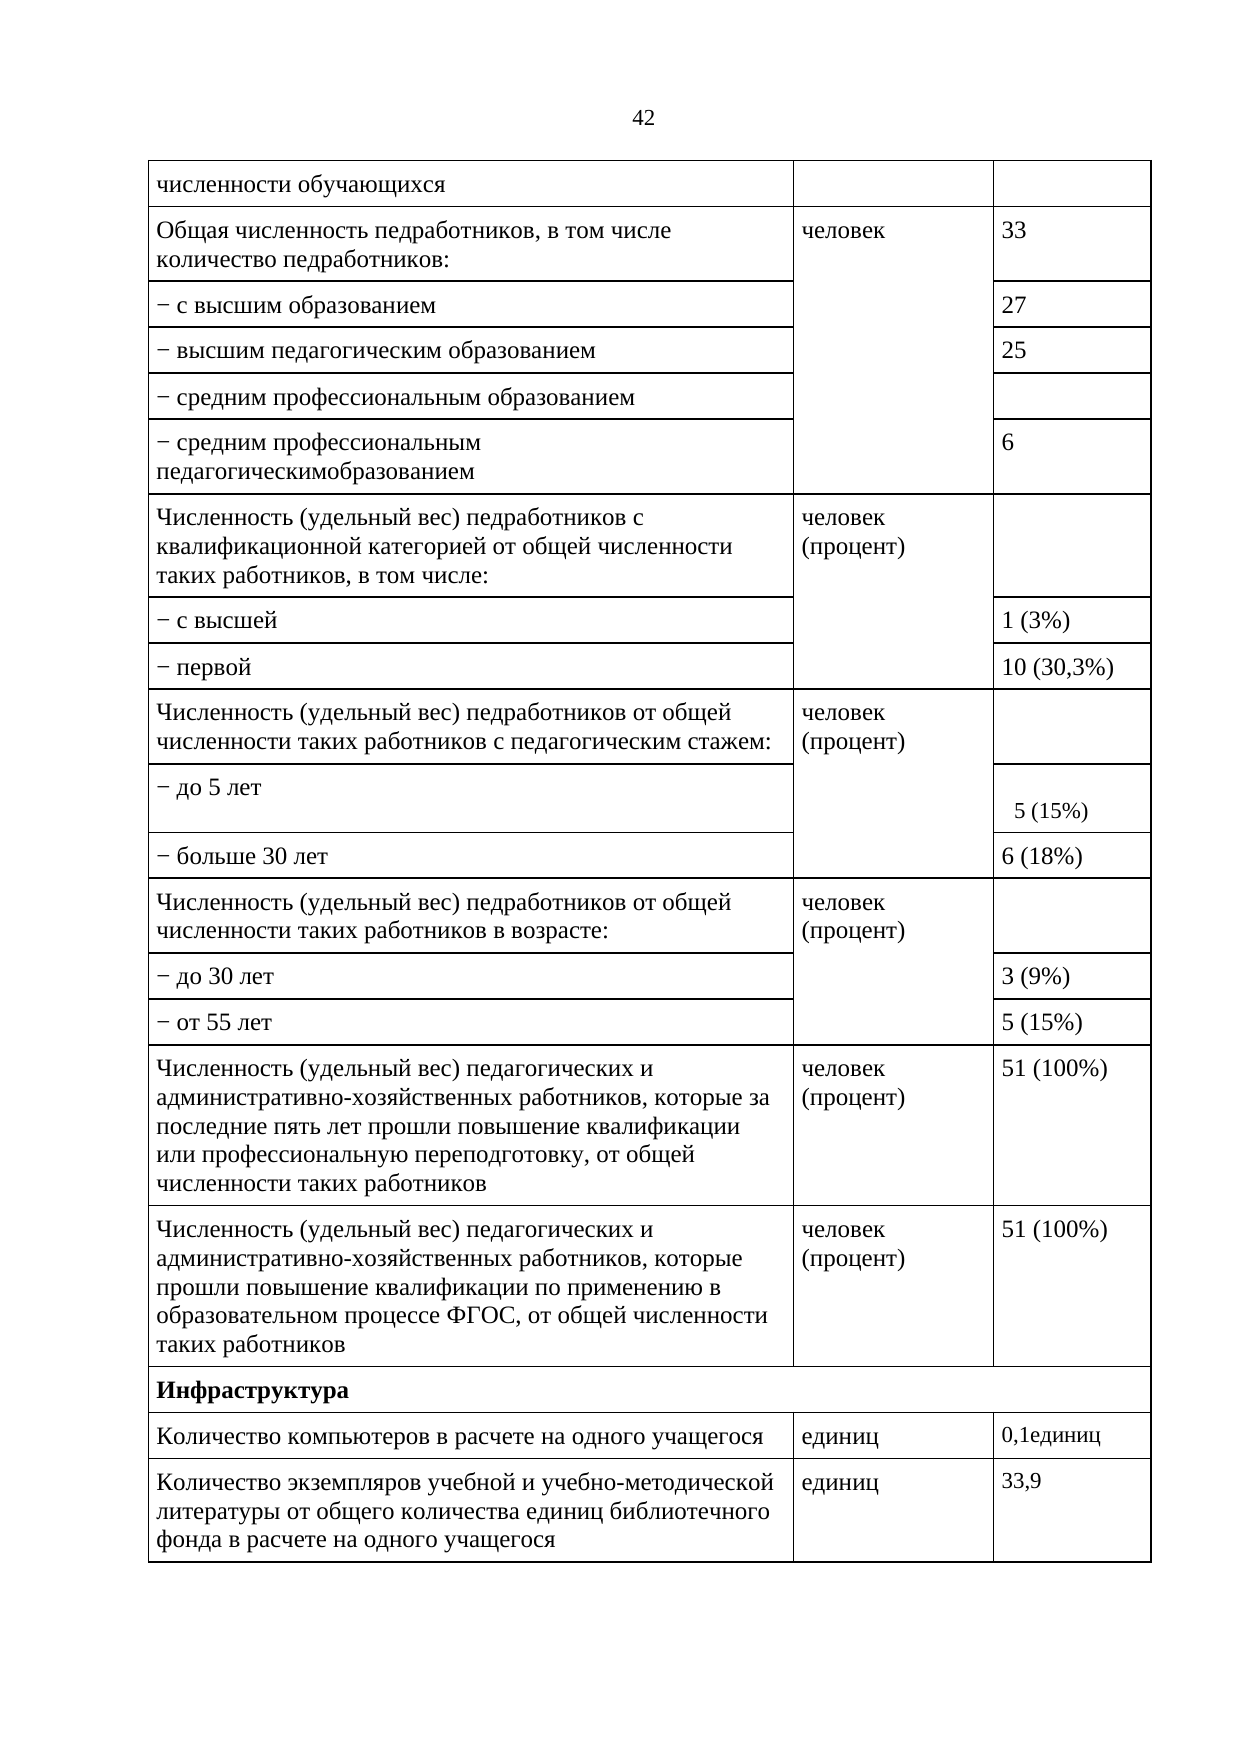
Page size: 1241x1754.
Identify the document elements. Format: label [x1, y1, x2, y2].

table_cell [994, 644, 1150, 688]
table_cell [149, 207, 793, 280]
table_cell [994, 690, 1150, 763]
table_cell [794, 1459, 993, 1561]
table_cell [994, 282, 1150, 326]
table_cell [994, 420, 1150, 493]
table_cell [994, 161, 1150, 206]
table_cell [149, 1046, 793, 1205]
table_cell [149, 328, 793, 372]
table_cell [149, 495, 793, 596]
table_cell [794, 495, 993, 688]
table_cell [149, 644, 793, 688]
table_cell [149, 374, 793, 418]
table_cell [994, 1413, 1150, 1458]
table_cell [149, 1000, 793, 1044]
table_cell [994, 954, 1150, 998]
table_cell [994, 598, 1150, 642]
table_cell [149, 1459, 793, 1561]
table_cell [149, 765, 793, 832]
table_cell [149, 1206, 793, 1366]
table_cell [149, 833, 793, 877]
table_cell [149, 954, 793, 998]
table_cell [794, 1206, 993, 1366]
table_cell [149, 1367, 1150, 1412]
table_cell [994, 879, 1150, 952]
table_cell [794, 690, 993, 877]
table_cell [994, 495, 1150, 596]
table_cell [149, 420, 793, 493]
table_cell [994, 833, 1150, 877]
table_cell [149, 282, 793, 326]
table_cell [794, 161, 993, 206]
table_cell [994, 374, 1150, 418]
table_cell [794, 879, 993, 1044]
table_cell [149, 161, 793, 206]
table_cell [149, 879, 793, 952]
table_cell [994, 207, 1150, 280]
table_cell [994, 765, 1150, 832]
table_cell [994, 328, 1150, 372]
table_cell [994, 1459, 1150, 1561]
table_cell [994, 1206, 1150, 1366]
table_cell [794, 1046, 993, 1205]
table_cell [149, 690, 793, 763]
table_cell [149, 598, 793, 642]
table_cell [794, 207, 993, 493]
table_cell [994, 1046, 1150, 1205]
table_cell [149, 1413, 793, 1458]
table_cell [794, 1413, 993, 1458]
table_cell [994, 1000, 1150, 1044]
